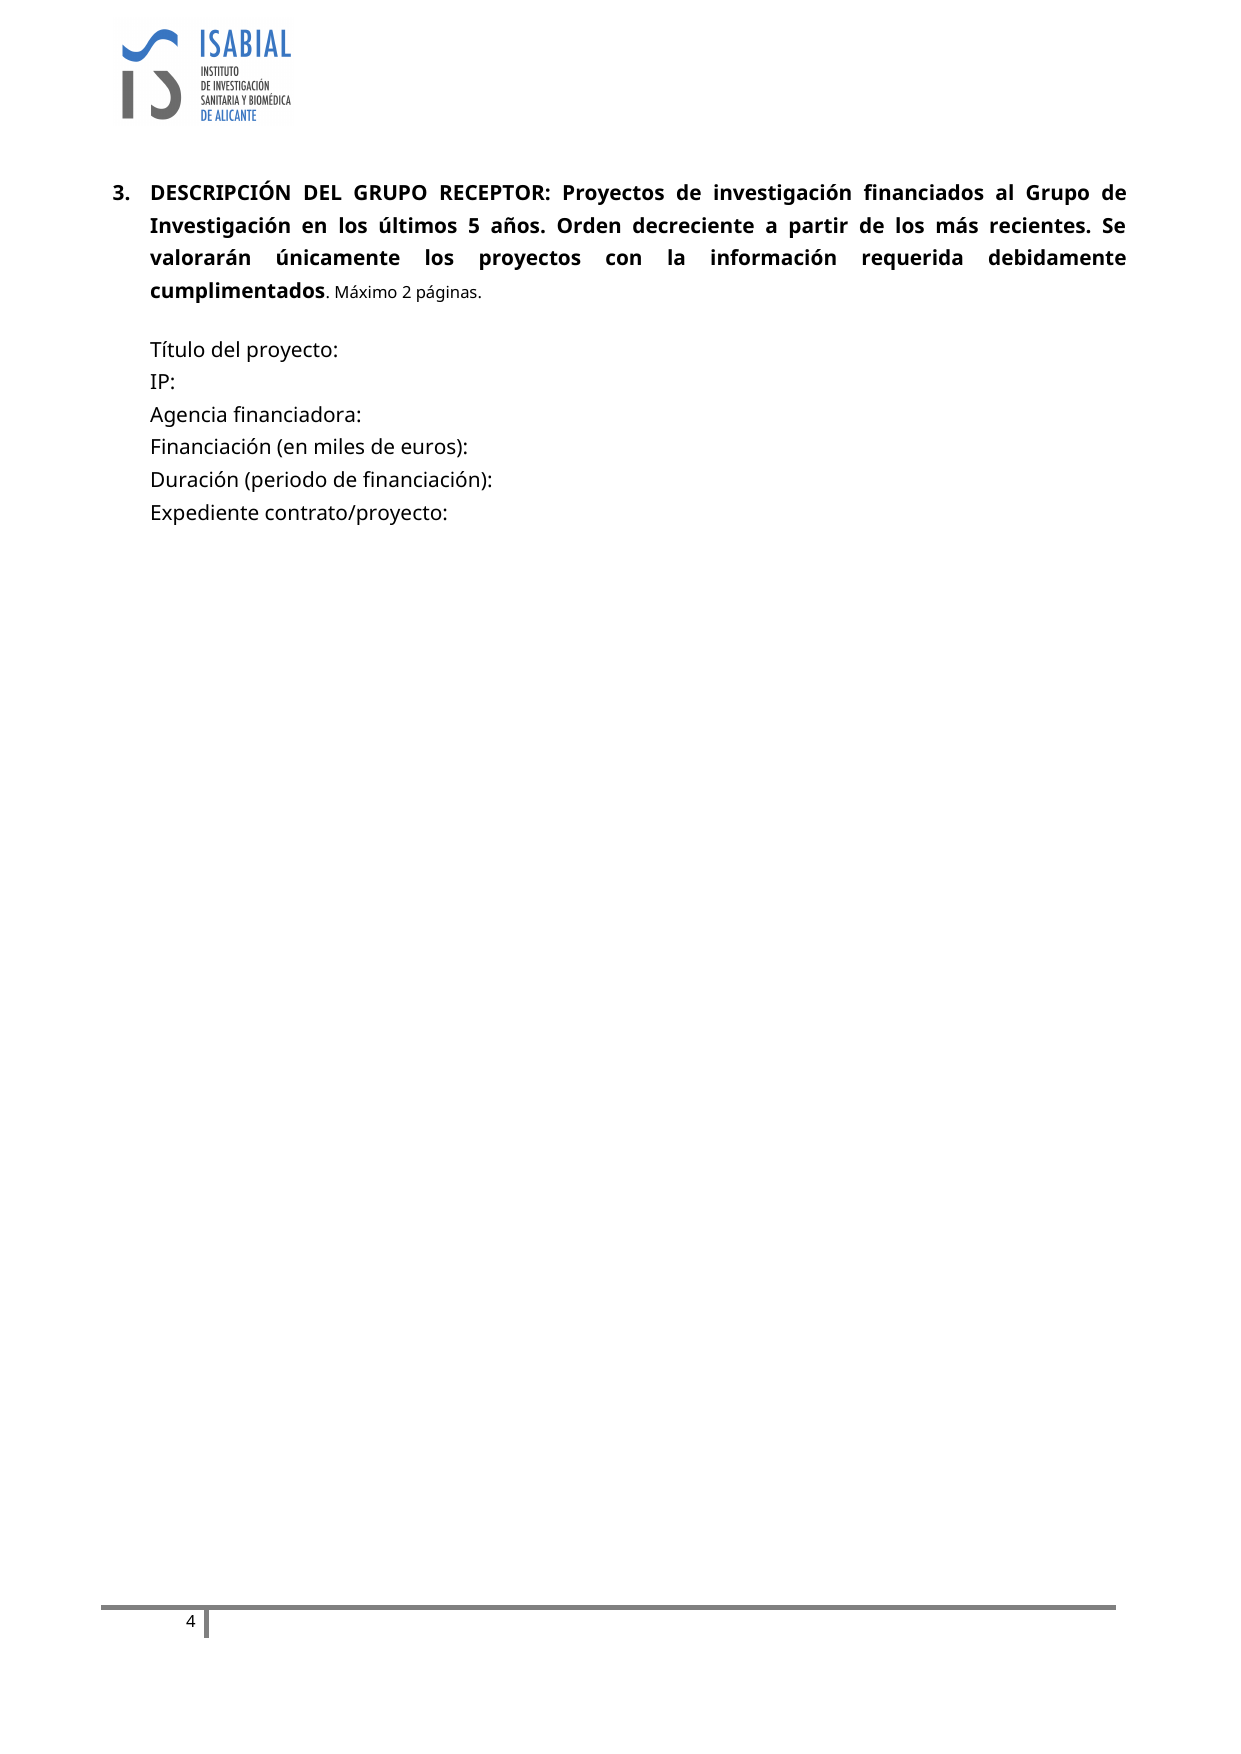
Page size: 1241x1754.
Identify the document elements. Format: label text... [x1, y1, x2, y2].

text Financiación (en miles de euros): [150, 432, 1128, 461]
text IP: [150, 367, 1128, 396]
text Título del proyecto: [150, 335, 1128, 363]
text Duración (periodo de financiación): [150, 465, 1128, 493]
text Expediente contrato/proyecto: [150, 498, 1128, 526]
list DESCRIPCIÓN DEL GRUPO RECEPTOR: Proyectos de investigación financiados al Grupo de Investigación en los últimos 5 años. Orden decreciente a partir de los más recientes. Se valorarán únicamente los proyectos con la información requerida debidamente cumplimentados. Máximo 2 páginas. [112, 178, 1128, 304]
picture [112, 17, 294, 126]
text Agencia financiadora: [150, 400, 1128, 428]
